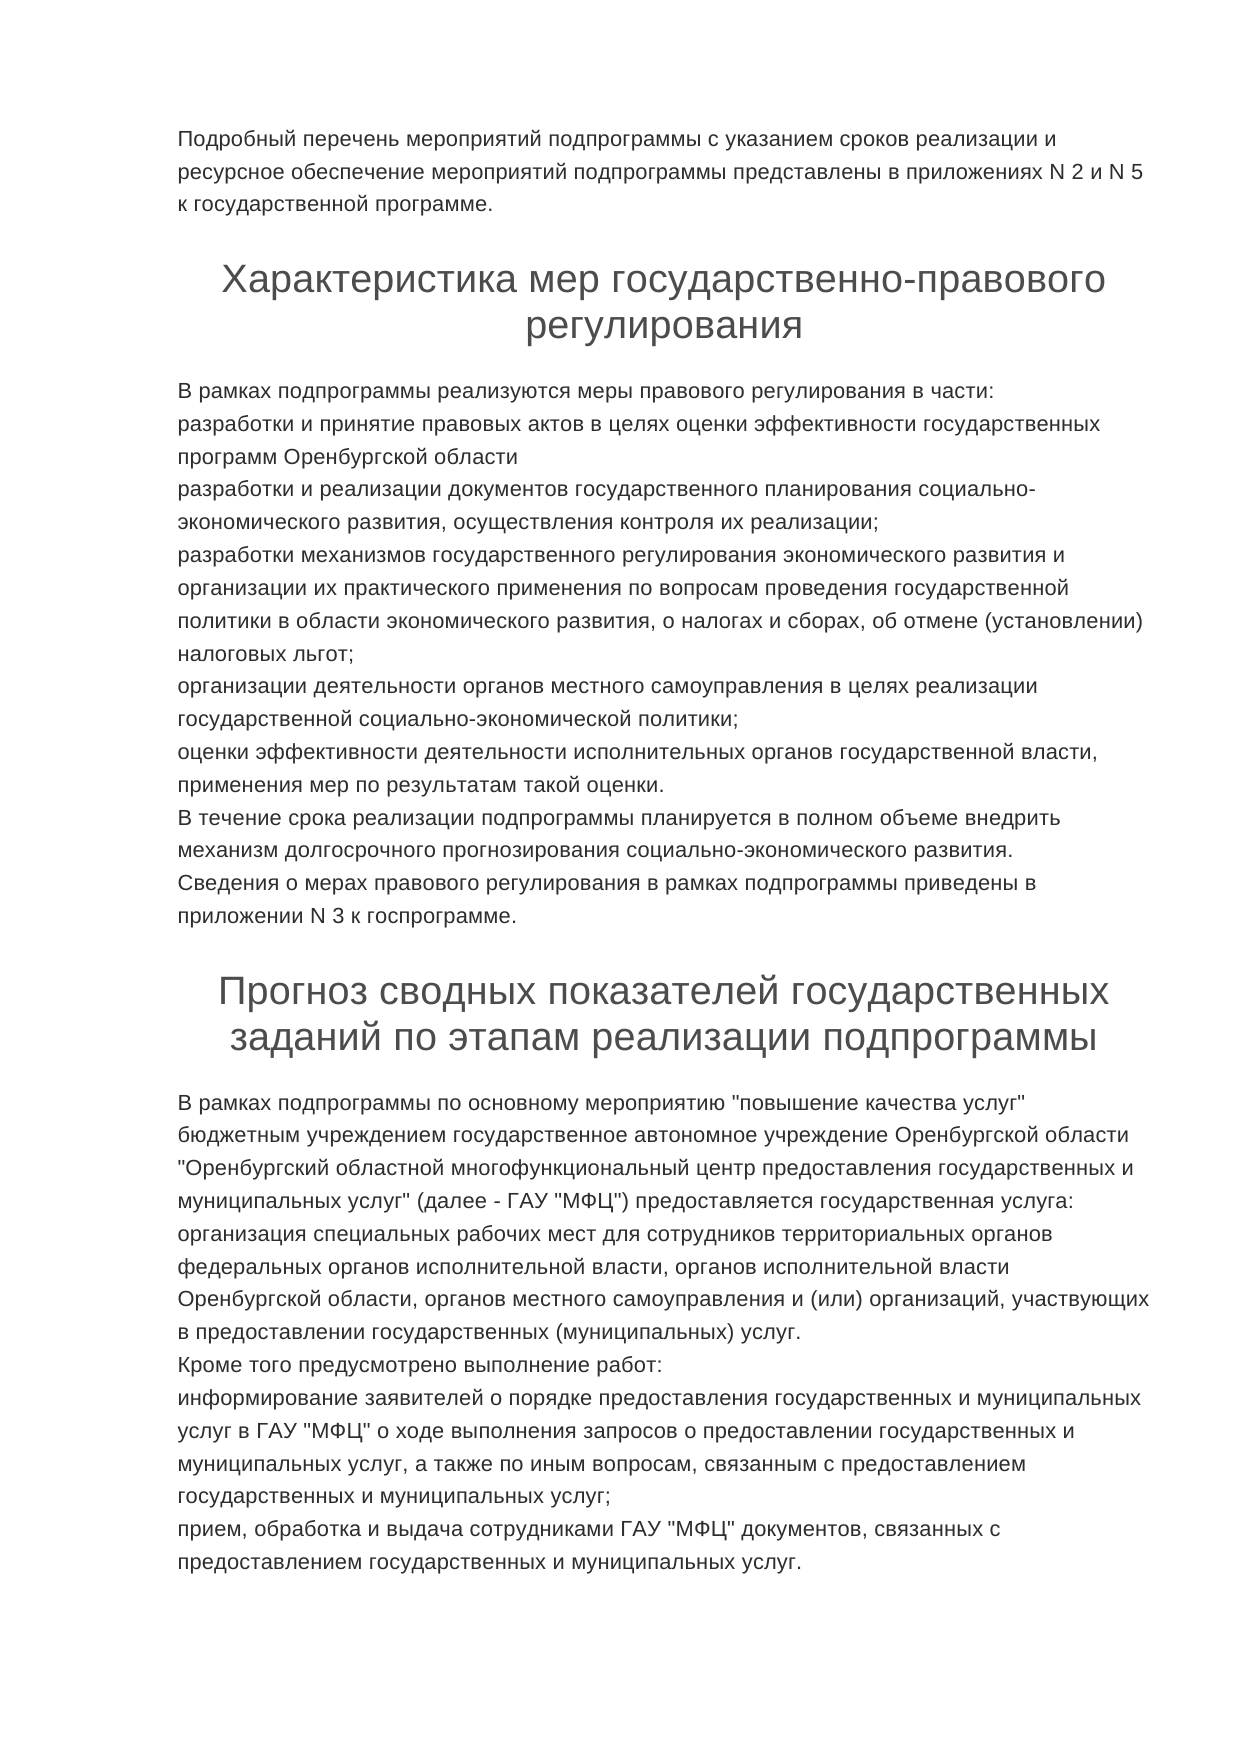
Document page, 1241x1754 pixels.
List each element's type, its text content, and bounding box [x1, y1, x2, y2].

text Подробный перечень мероприятий подпрограммы с указанием сроков реализации и ресурсное обеспечение мероприятий подпрограммы представлены в приложениях N 2 и N 5 к государственной программе. [177, 118, 1152, 217]
text Сведения о мерах правового регулирования в рамках подпрограммы приведены в приложении N 3 к госпрограмме. [177, 862, 1152, 928]
text В рамках подпрограммы реализуются меры правового регулирования в части: [177, 370, 1152, 403]
text В рамках подпрограммы по основному мероприятию "повышение качества услуг" бюджетным учреждением государственное автономное учреждение Оренбургской области "Оренбургский областной многофункциональный центр предоставления государственных и муниципальных услуг" (далее - ГАУ "МФЦ") предоставляется государственная услуга: [177, 1082, 1152, 1213]
text организации деятельности органов местного самоуправления в целях реализации государственной социально-экономической политики; [177, 666, 1152, 731]
text организация специальных рабочих мест для сотрудников территориальных органов федеральных органов исполнительной власти, органов исполнительной власти Оренбургской области, органов местного самоуправления и (или) организаций, участвующих в предоставлении государственных (муниципальных) услуг. [177, 1213, 1152, 1344]
text прием, обработка и выдача сотрудниками ГАУ "МФЦ" документов, связанных с предоставлением государственных и муниципальных услуг. [177, 1508, 1152, 1574]
text Характеристика мер государственно-правового регулирования [177, 256, 1152, 347]
text разработки механизмов государственного регулирования экономического развития и организации их практического применения по вопросам проведения государственной политики в области экономического развития, о налогах и сборах, об отмене (установлении) налоговых льгот; [177, 534, 1152, 666]
text информирование заявителей о порядке предоставления государственных и муниципальных услуг в ГАУ "МФЦ" о ходе выполнения запросов о предоставлении государственных и муниципальных услуг, а также по иным вопросам, связанным с предоставлением государственных и муниципальных услуг; [177, 1377, 1152, 1508]
text В течение срока реализации подпрограммы планируется в полном объеме внедрить механизм долгосрочного прогнозирования социально-экономического развития. [177, 797, 1152, 862]
text Кроме того предусмотрено выполнение работ: [177, 1344, 1152, 1377]
text Прогноз сводных показателей государственных заданий по этапам реализации подпрограммы [177, 967, 1152, 1058]
text разработки и принятие правовых актов в целях оценки эффективности государственных программ Оренбургской области [177, 403, 1152, 469]
text оценки эффективности деятельности исполнительных органов государственной власти, применения мер по результатам такой оценки. [177, 731, 1152, 797]
text разработки и реализации документов государственного планирования социально-экономического развития, осуществления контроля их реализации; [177, 469, 1152, 534]
